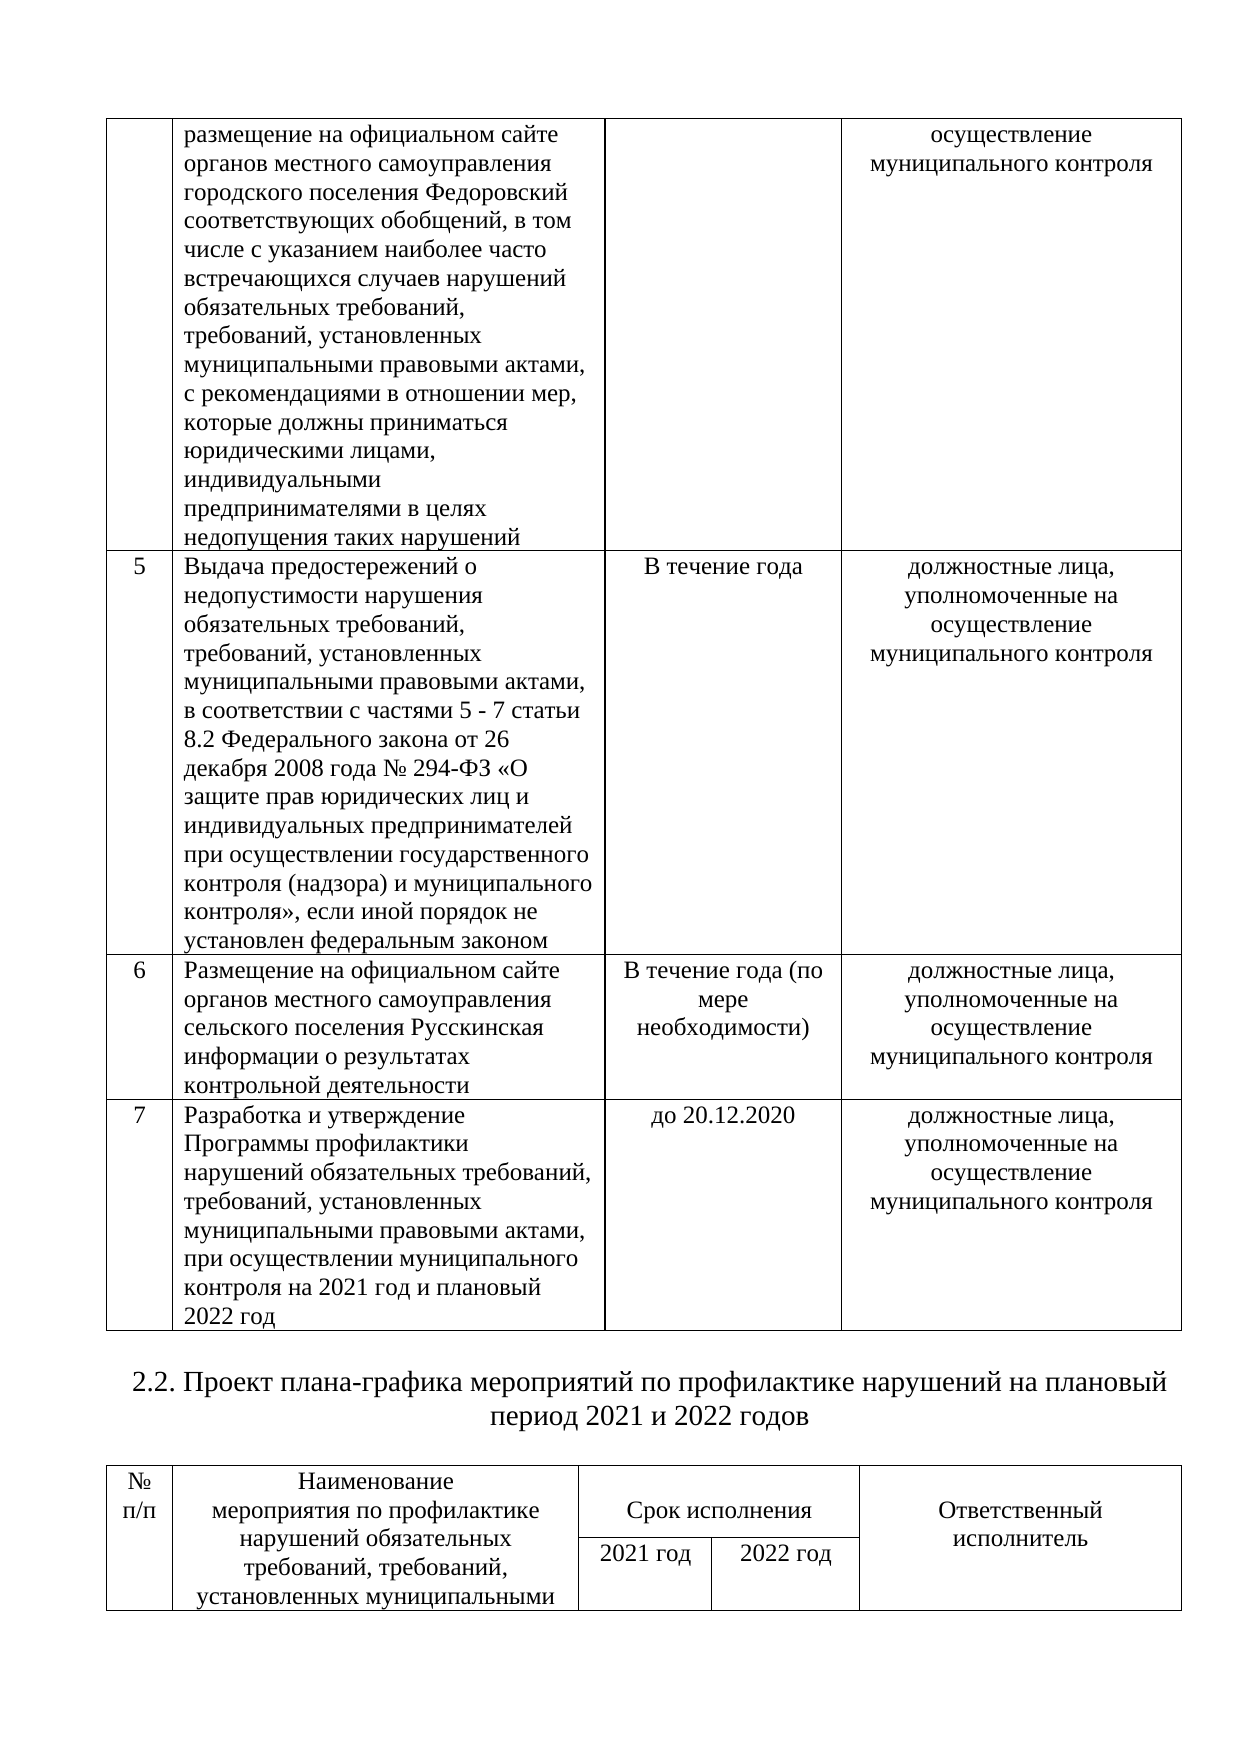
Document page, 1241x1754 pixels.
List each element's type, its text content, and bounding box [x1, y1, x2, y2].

table_cell В течение года [606, 551, 841, 954]
table_header Ответственный исполнитель [860, 1466, 1181, 1610]
table_header Срок исполнения [579, 1466, 859, 1537]
table_cell до 20.12.2020 [606, 1100, 841, 1330]
table_cell Размещение на официальном сайте органов местного самоуправления сельского поселения Русскинская информации о результатах контрольной деятельности [173, 955, 604, 1099]
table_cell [606, 119, 841, 550]
table_cell 5 [107, 551, 172, 954]
table_cell должностные лица, уполномоченные на осуществление муниципального контроля [842, 551, 1181, 954]
table_header № п/п [107, 1466, 172, 1610]
table_cell должностные лица, уполномоченные на осуществление муниципального контроля [842, 955, 1181, 1099]
text 2.2. Проект плана-графика мероприятий по профилактике нарушений на плановый период 2021 и 2022 годов [118, 1364, 1181, 1431]
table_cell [173, 119, 604, 550]
table_cell 7 [107, 1100, 172, 1330]
table_header Наименование мероприятия по профилактике нарушений обязательных требований, требований, установленных муниципальными правовыми актами [173, 1466, 578, 1610]
table_cell Разработка и утверждение Программы профилактики нарушений обязательных требований, требований, установленных муниципальными правовыми актами, при осуществлении муниципального контроля на 2021 год и плановый 2022 год [173, 1100, 604, 1330]
table_cell 2021 год [579, 1538, 711, 1610]
table_cell В течение года (по мере необходимости) [606, 955, 841, 1099]
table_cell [842, 119, 1181, 550]
table_cell 2022 год [712, 1538, 859, 1610]
table_cell 6 [107, 955, 172, 1099]
table_cell 4 [107, 119, 172, 550]
table_cell Выдача предостережений о недопустимости нарушения обязательных требований, требований, установленных муниципальными правовыми актами, в соответствии с частями 5 - 7 статьи 8.2 Федерального закона от 26 декабря 2008 года № 294-ФЗ «О защите прав юридических лиц и индивидуальных предпринимателей при осуществлении государственного контроля (надзора) и муниципального контроля», если иной порядок не установлен федеральным законом [173, 551, 604, 954]
table_cell должностные лица, уполномоченные на осуществление муниципального контроля [842, 1100, 1181, 1330]
